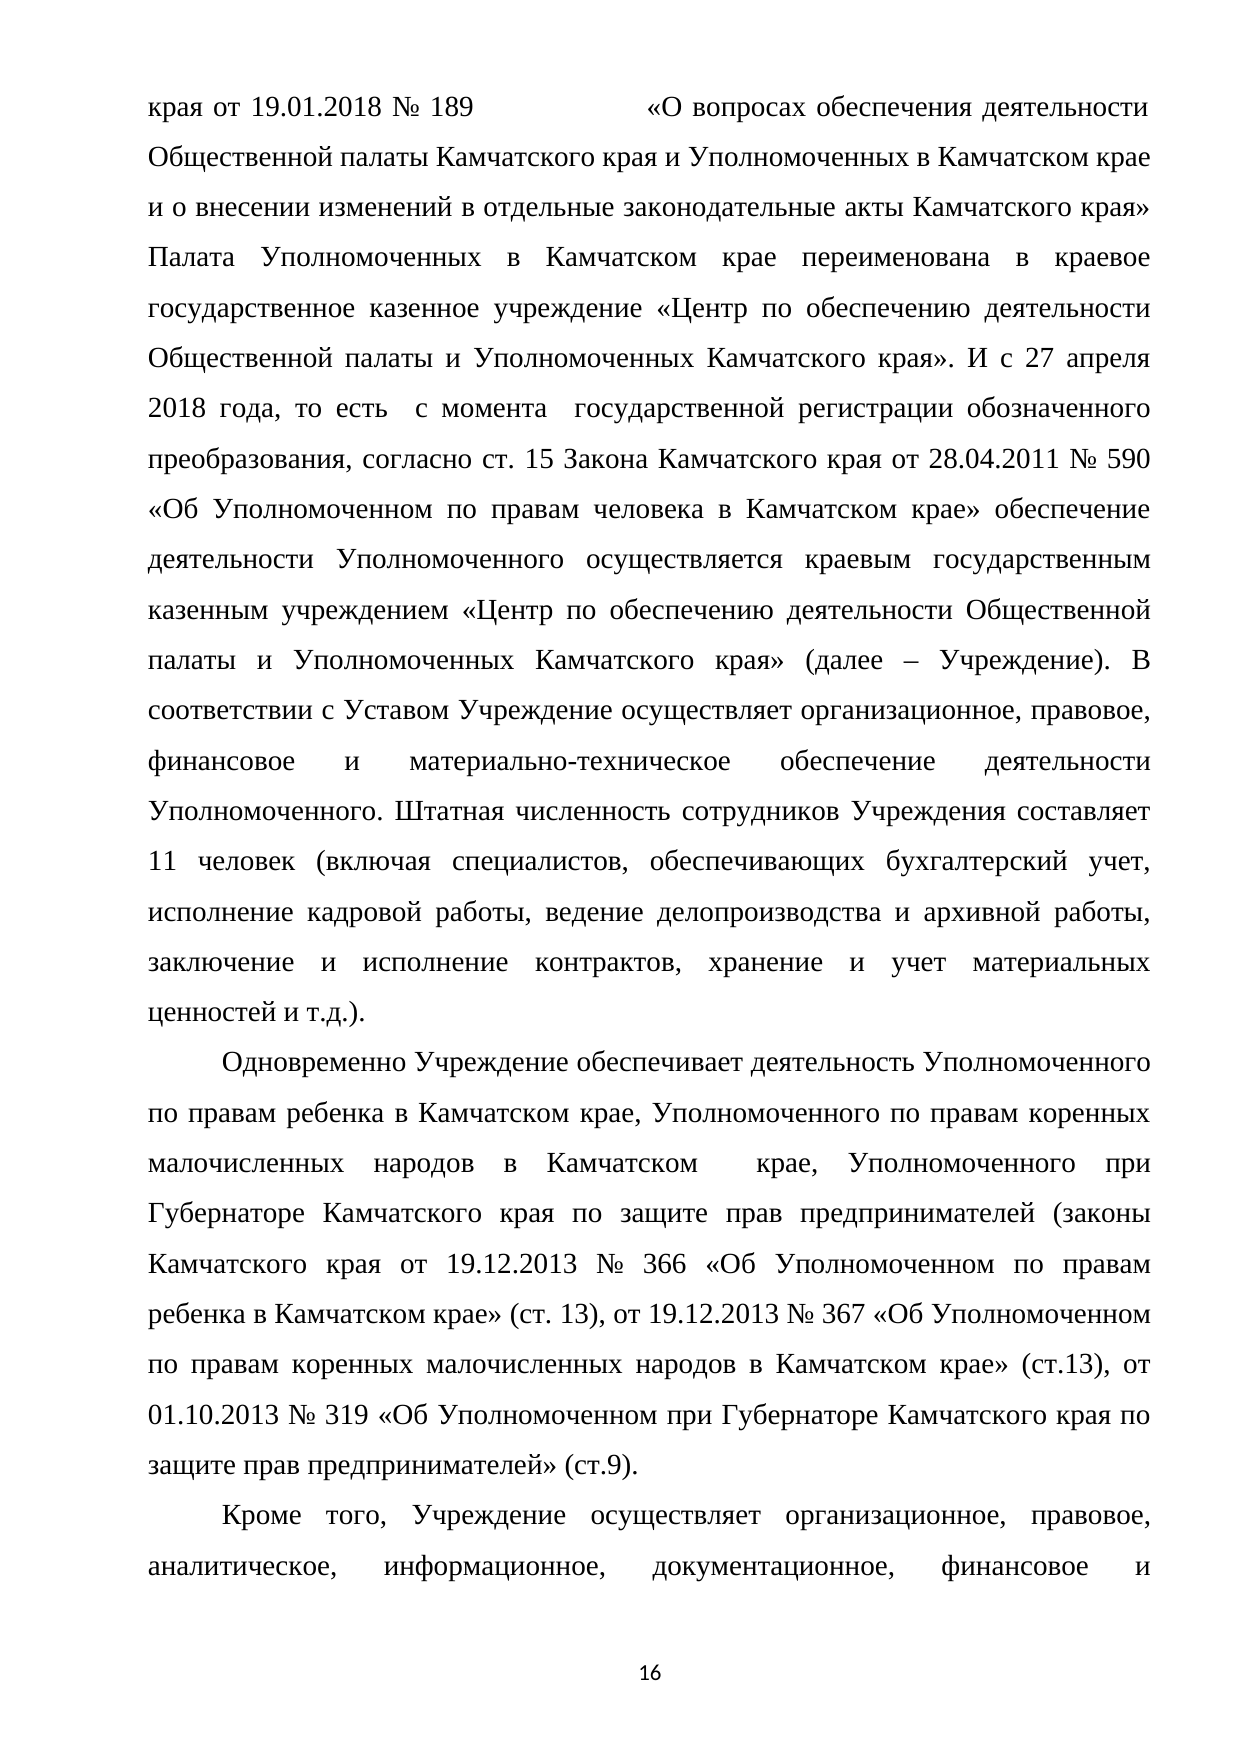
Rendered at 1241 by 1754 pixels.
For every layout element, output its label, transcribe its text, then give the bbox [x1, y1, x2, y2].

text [148, 89, 1152, 1028]
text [148, 1497, 1152, 1581]
text Одновременно Учреждение обеспечивает деятельность Уполномоченного по правам ребенка в Камчатском крае, Уполномоченного по правам коренных малочисленных народов в Камчатском крае, Уполномоченного при Губернаторе Камчатского края по защите прав предпринимателей (законы Камчатского края от 19.12.2013 № 366 «Об Уполномоченном по правам ребенка в Камчатском крае» (ст. 13), от 19.12.2013 № 367 «Об Уполномоченном по правам коренных малочисленных народов в Камчатском крае» (ст.13), от 01.10.2013 № 319 «Об Уполномоченном при Губернаторе Камчатского края по защите прав предпринимателей» (ст.9). [148, 1044, 1152, 1481]
